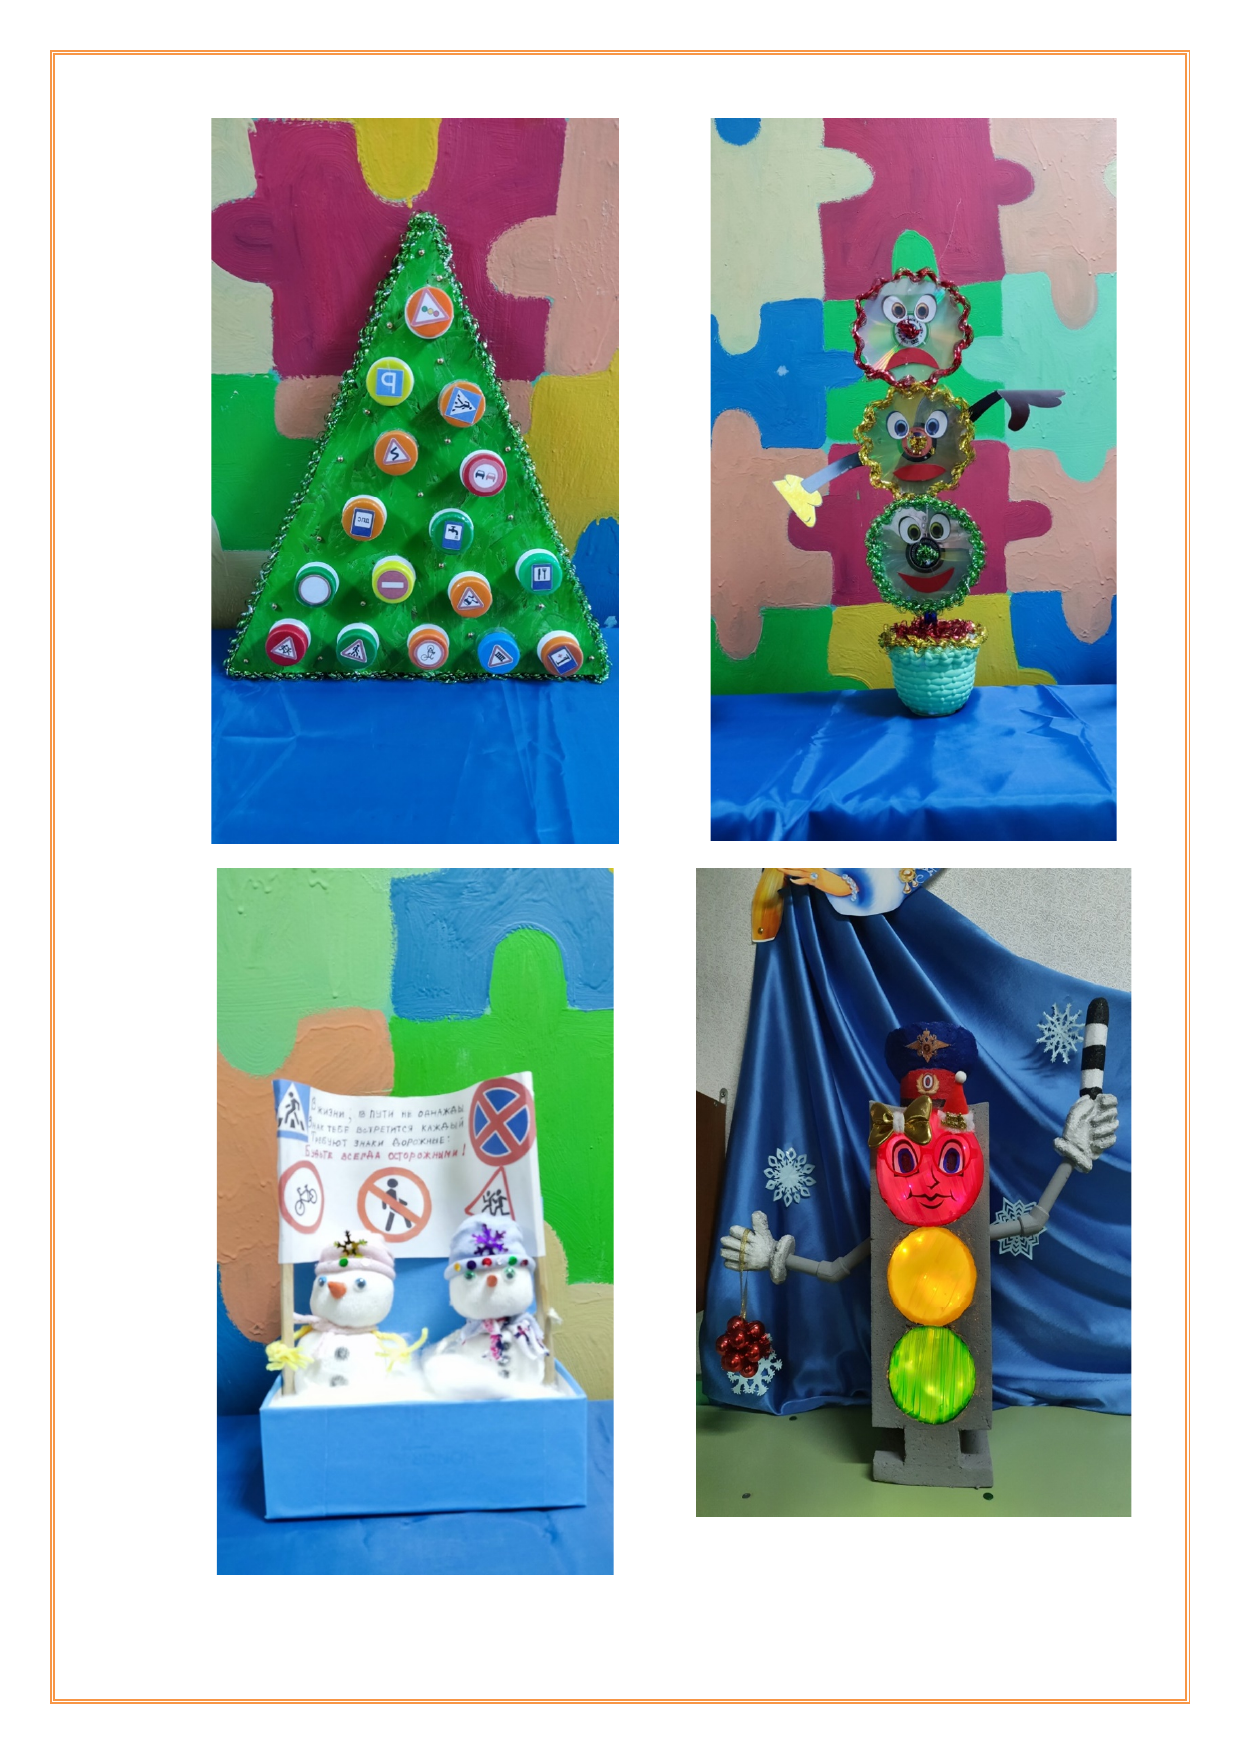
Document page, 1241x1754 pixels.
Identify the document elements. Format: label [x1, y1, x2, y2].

picture [710, 118, 1117, 841]
table_cell [664, 868, 1163, 1599]
table_cell [166, 868, 664, 1599]
picture [696, 868, 1132, 1517]
picture [211, 118, 619, 844]
picture [216, 868, 614, 1575]
table_header [166, 118, 664, 868]
table_header [664, 118, 1163, 868]
